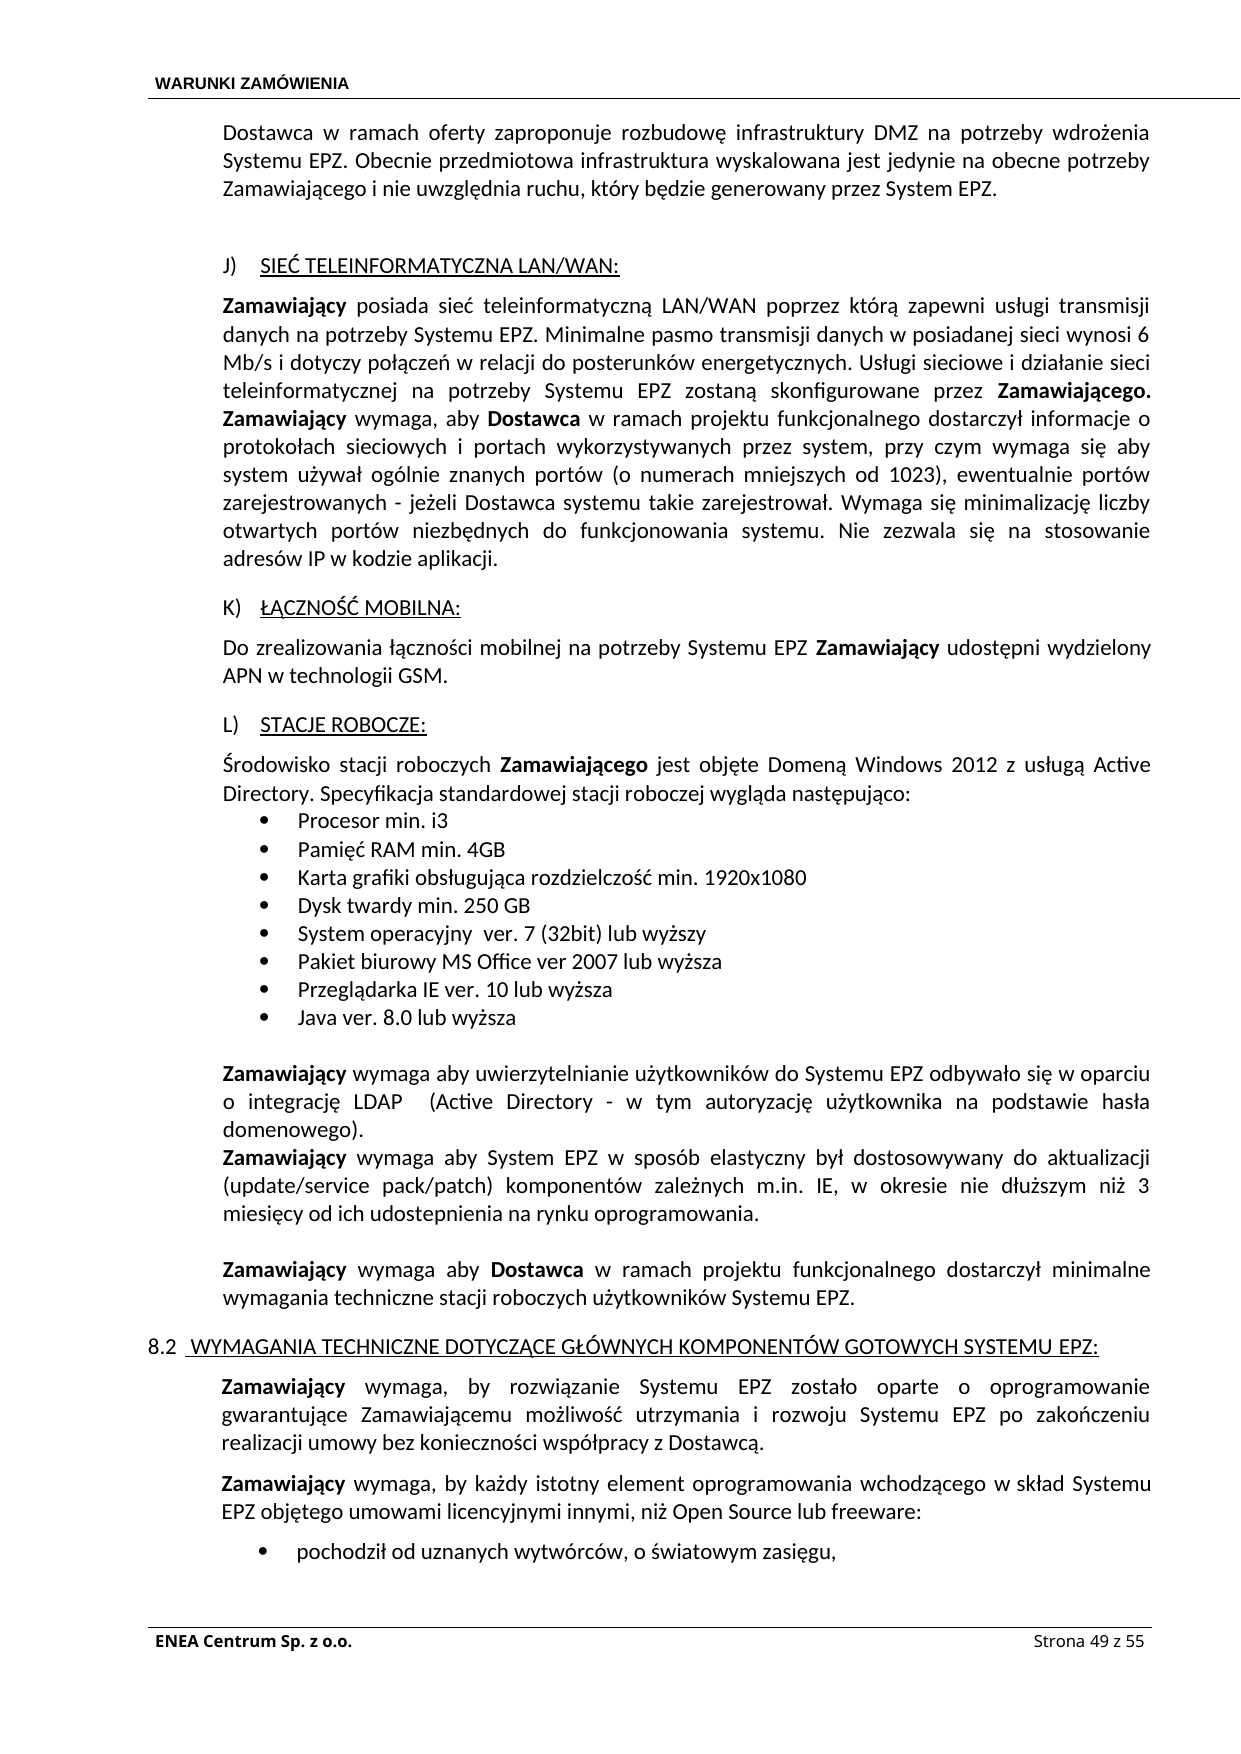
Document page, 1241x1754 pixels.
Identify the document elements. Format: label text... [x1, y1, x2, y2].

list Procesor min. i3 [260, 807, 1152, 835]
list Przeglądarka IE ver. 10 lub wyższa [260, 975, 1152, 1003]
list Pakiet biurowy MS Office ver 2007 lub wyższa [260, 947, 1152, 975]
list System operacyjny ver. 7 (32bit) lub wyższy [260, 919, 1152, 947]
text Zamawiający wymaga, by każdy istotny element oprogramowania wchodzącego w skład Systemu EPZ objętego umowami licencyjnymi innymi, niż Open Source lub freeware: [221, 1469, 1152, 1525]
list Dostawca w ramach oferty zaproponuje rozbudowę infrastruktury DMZ na potrzeby wdrożenia Systemu EPZ. Obecnie przedmiotowa infrastruktura wyskalowana jest jedynie na obecne potrzeby Zamawiającego i nie uwzględnia ruchu, który będzie generowany przez System EPZ. [223, 118, 1152, 202]
list Dysk twardy min. 250 GB [260, 891, 1152, 919]
list pochodził od uznanych wytwórców, o światowym zasięgu, [259, 1537, 1152, 1566]
subtitle Wymagania techniczne dotyczące głównych komponentów gotowych Systemu EPZ: [148, 1332, 1152, 1360]
list Zamawiający wymaga aby Dostawca w ramach projektu funkcjonalnego dostarczył minimalne wymagania techniczne stacji roboczych użytkowników Systemu EPZ. [223, 1255, 1152, 1311]
text Zamawiający wymaga, by rozwiązanie Systemu EPZ zostało oparte o oprogramowanie gwarantujące Zamawiającemu możliwość utrzymania i rozwoju Systemu EPZ po zakończeniu realizacji umowy bez konieczności współpracy z Dostawcą. [221, 1372, 1152, 1456]
list Pamięć RAM min. 4GB [260, 835, 1152, 863]
subtitle Łączność mobilna: [223, 593, 1152, 621]
list Zamawiający wymaga aby uwierzytelnianie użytkowników do Systemu EPZ odbywało się w oparciu o integrację LDAP (Active Directory - w tym autoryzację użytkownika na podstawie hasła domenowego). [223, 1059, 1152, 1143]
subtitle Sieć teleinformatyczna LAN/WAN: [223, 251, 1152, 279]
list Zamawiający posiada sieć teleinformatyczną LAN/WAN poprzez którą zapewni usługi transmisji danych na potrzeby Systemu EPZ. Minimalne pasmo transmisji danych w posiadanej sieci wynosi 6 Mb/s i dotyczy połączeń w relacji do posterunków energetycznych. Usługi sieciowe i działanie sieci teleinformatycznej na potrzeby Systemu EPZ zostaną skonfigurowane przez Zamawiającego. Zamawiający wymaga, aby Dostawca w ramach projektu funkcjonalnego dostarczył informacje o protokołach sieciowych i portach wykorzystywanych przez system, przy czym wymaga się aby system używał ogólnie znanych portów (o numerach mniejszych od 1023), ewentualnie portów zarejestrowanych - jeżeli Dostawca systemu takie zarejestrował. Wymaga się minimalizację liczby otwartych portów niezbędnych do funkcjonowania systemu. Nie zezwala się na stosowanie adresów IP w kodzie aplikacji. [223, 292, 1152, 572]
list Karta grafiki obsługująca rozdzielczość min. 1920x1080 [260, 863, 1152, 891]
list Java ver. 8.0 lub wyższa [260, 1003, 1152, 1031]
list Do zrealizowania łączności mobilnej na potrzeby Systemu EPZ Zamawiający udostępni wydzielony APN w technologii GSM. [223, 633, 1152, 689]
subtitle Stacje robocze: [223, 710, 1152, 738]
list Zamawiający wymaga aby System EPZ w sposób elastyczny był dostosowywany do aktualizacji (update/service pack/patch) komponentów zależnych m.in. IE, w okresie nie dłuższym niż 3 miesięcy od ich udostepnienia na rynku oprogramowania. [223, 1143, 1152, 1227]
list Środowisko stacji roboczych Zamawiającego jest objęte Domeną Windows 2012 z usługą Active Directory. Specyfikacja standardowej stacji roboczej wygląda następująco: [223, 751, 1152, 807]
